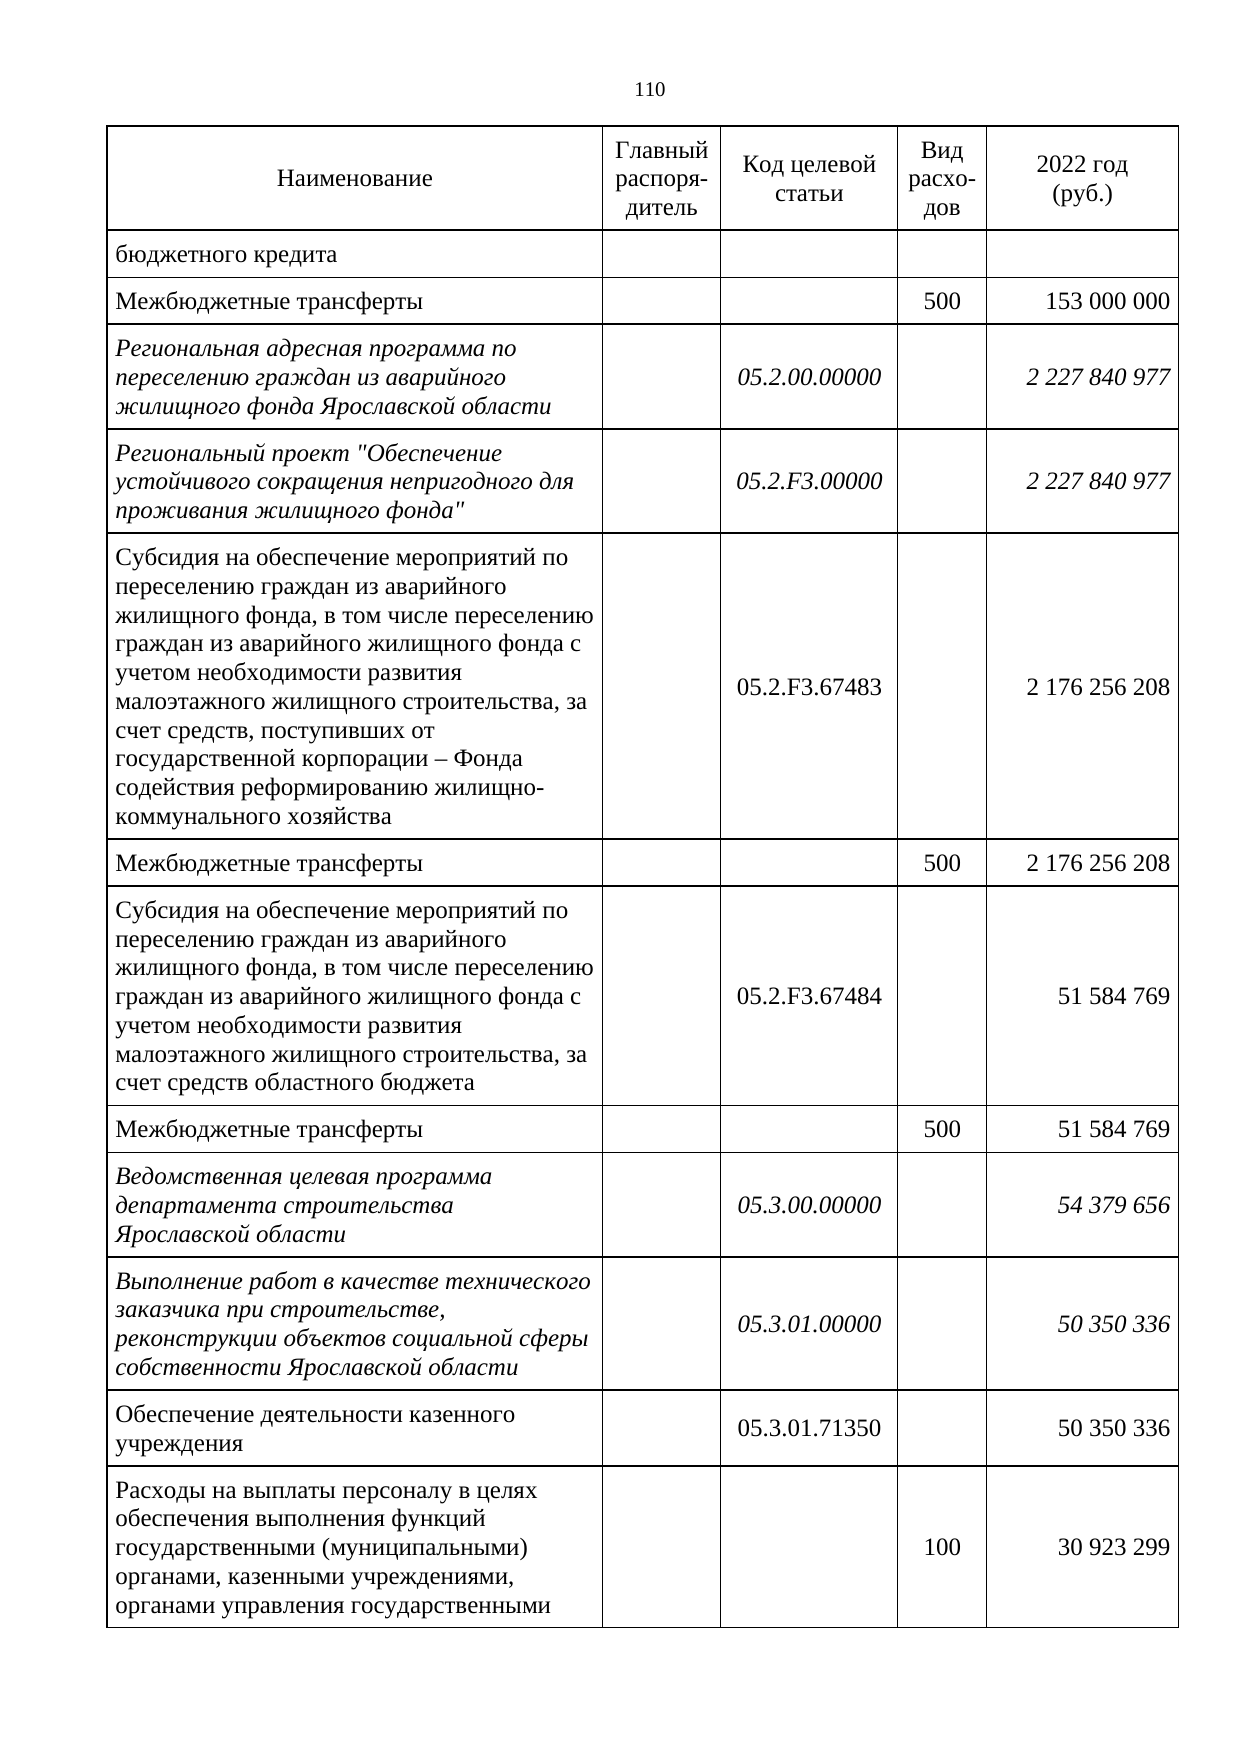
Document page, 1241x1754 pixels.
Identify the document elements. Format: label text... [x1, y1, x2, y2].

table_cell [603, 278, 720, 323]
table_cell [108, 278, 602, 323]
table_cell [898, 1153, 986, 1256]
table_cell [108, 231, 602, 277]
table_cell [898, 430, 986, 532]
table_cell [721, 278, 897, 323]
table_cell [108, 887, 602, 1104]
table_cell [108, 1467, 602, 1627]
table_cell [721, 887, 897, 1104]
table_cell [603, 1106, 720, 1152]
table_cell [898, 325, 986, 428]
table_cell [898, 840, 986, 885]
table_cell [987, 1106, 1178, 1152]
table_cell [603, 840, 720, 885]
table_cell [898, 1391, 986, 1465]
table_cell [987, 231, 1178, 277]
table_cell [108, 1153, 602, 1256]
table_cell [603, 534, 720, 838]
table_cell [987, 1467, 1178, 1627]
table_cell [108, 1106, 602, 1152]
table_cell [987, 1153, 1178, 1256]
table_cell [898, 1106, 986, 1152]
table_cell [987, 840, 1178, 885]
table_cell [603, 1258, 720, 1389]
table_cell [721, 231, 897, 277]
table_header Наименование [108, 127, 602, 229]
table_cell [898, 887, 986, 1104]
table_header Вид расхо-дов [898, 127, 986, 229]
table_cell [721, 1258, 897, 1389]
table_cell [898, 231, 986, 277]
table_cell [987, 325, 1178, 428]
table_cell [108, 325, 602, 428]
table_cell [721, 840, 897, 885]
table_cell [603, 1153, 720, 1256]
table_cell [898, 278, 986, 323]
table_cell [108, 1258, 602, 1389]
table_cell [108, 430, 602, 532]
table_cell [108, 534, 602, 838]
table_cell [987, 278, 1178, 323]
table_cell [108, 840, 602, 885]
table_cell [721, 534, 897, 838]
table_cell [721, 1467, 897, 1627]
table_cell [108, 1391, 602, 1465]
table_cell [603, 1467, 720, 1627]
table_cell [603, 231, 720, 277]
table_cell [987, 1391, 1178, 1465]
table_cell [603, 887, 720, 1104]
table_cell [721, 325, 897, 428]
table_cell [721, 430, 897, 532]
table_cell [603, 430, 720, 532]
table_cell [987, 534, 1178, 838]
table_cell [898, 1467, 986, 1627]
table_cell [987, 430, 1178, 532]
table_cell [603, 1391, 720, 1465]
table_header 2022 год (руб.) [987, 127, 1178, 229]
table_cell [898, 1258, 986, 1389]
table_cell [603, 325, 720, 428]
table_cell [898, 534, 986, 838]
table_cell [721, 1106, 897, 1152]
table_header Главный распоря-дитель [603, 127, 720, 229]
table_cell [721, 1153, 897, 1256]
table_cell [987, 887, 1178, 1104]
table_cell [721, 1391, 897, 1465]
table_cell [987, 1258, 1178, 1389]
table_header Код целевой статьи [721, 127, 897, 229]
